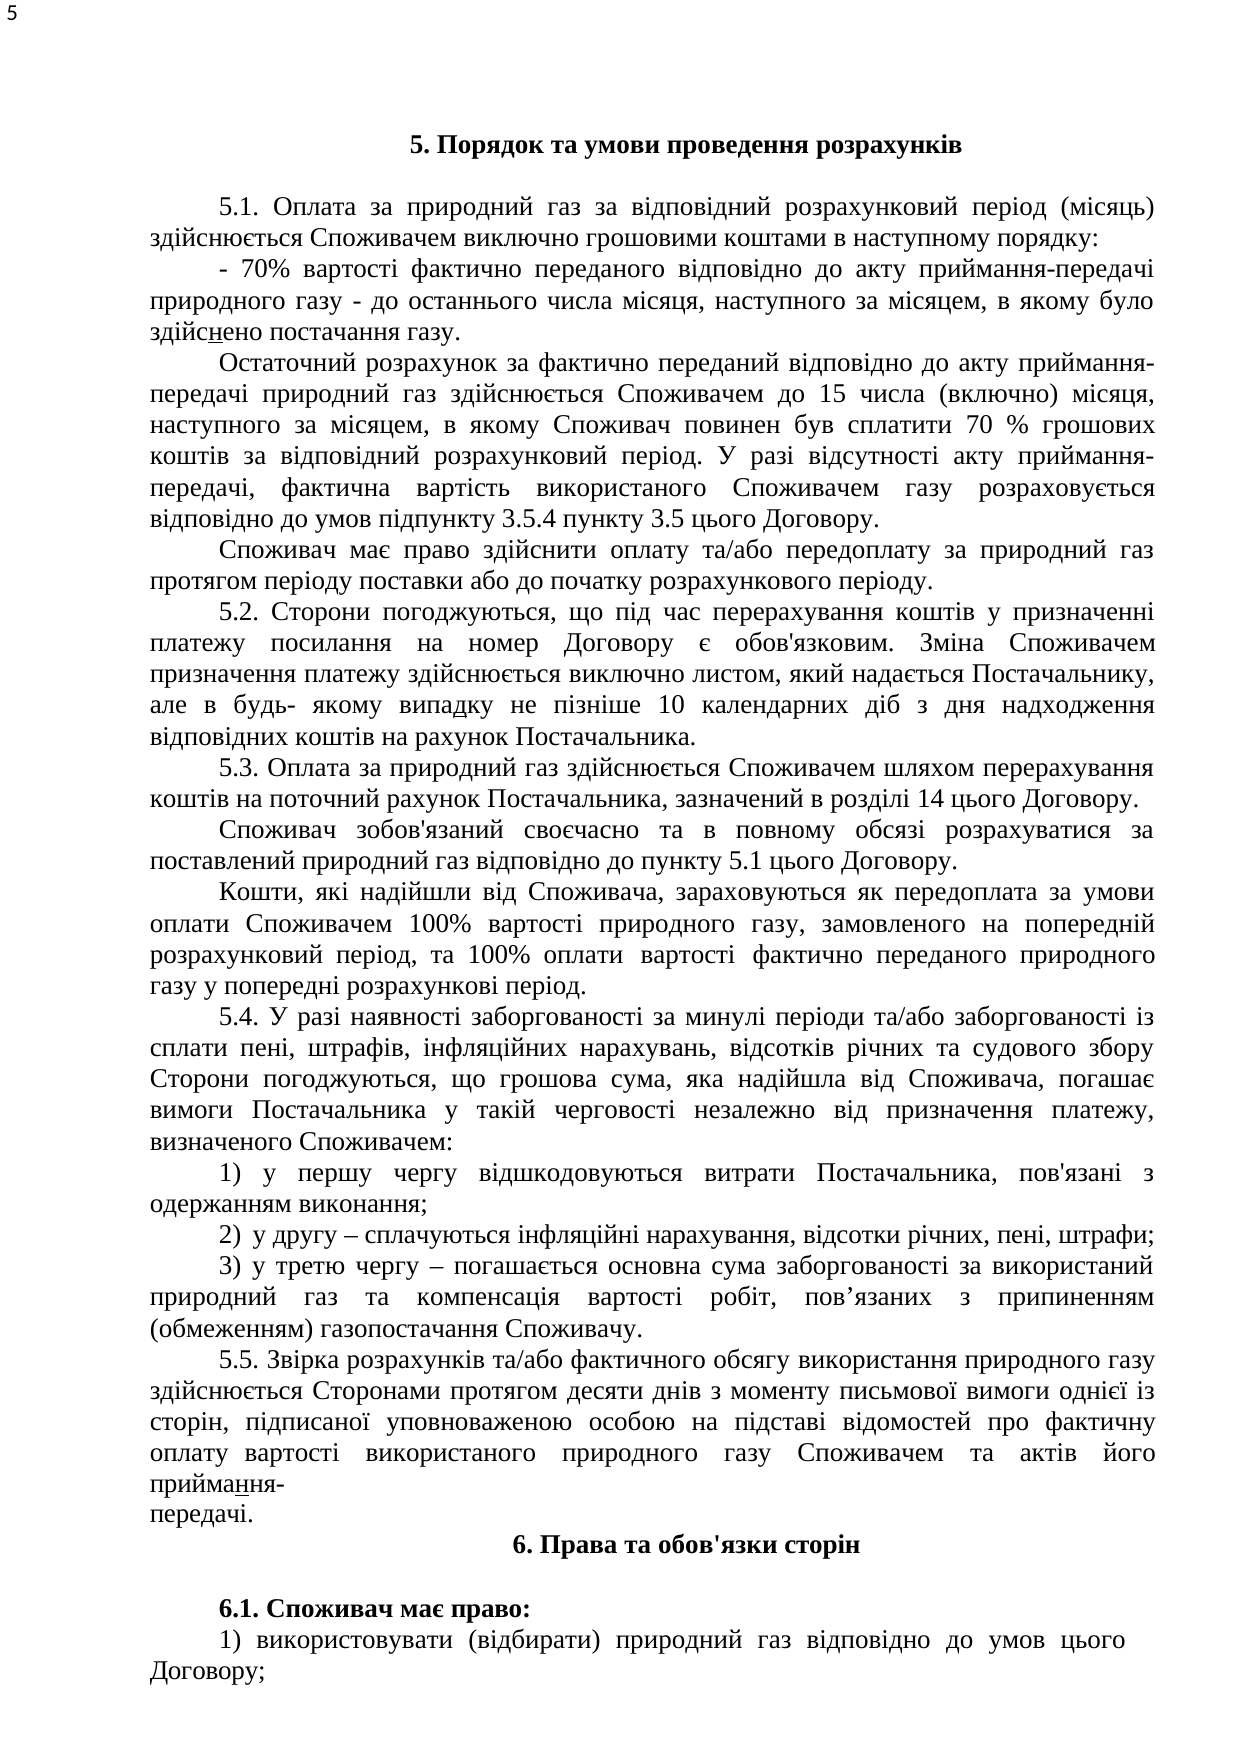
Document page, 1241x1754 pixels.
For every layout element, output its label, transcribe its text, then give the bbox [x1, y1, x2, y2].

table_cell 6.1. Споживач має право: 1) використовувати (відбирати) природний газ відповідно до умов цього Договору; [144, 1577, 1161, 1686]
table_header 5. Порядок та умови проведення розрахунків [144, 130, 1161, 176]
table_cell 6. Права та обов'язки сторін [144, 1529, 1161, 1577]
table_cell 5.1. Оплата за природний газ за відповідний розрахунковий період (місяць) здійснюється Споживачем виключно грошовими коштами в наступному порядку: - 70% вартості фактично переданого відповідно до акту приймання-передачі природного газу - до останнього числа місяця, наступного за місяцем, в якому було здійснено постачання газу. Остаточний розрахунок за фактично переданий відповідно до акту приймання- передачі природний газ здійснюється Споживачем до 15 числа (включно) місяця, наступного за місяцем, в якому Споживач повинен був сплатити 70 % грошових коштів за відповідний розрахунковий період. У разі відсутності акту приймання-передачі, фактична вартість використаного Споживачем газу розраховується відповідно до умов підпункту 3.5.4 пункту 3.5 цього Договору. Споживач має право здійснити оплату та/або передоплату за природний газ протягом періоду поставки або до початку розрахункового періоду. Сторони погоджуються, що під час перерахування коштів у призначенні платежу посилання на номер Договору є обов'язковим. Зміна Споживачем призначення платежу здійснюється виключно листом, який надається Постачальнику, але в будь- якому випадку не пізніше 10 календарних діб з дня надходження відповідних коштів на рахунок Постачальника. Оплата за природний газ здійснюється Споживачем шляхом перерахування коштів на поточний рахунок Постачальника, зазначений в розділі 14 цього Договору. Споживач зобов'язаний своєчасно та в повному обсязі розрахуватися за поставлений природний газ відповідно до пункту 5.1 цього Договору. Кошти, які надійшли від Споживача, зараховуються як передоплата за умови оплати Споживачем 100% вартості природного газу, замовленого на попередній розрахунковий період, та 100% оплати вартості фактично переданого природного газу у попередні розрахункові період. У разі наявності заборгованості за минулі періоди та/або заборгованості із сплати пені, штрафів, інфляційних нарахувань, відсотків річних та судового збору Сторони погоджуються, що грошова сума, яка надійшла від Споживача, погашає вимоги Постачальника у такій черговості незалежно від призначення платежу, визначеного Споживачем: у першу чергу відшкодовуються витрати Постачальника, пов'язані з одержанням виконання; у другу – сплачуються інфляційні нарахування, відсотки річних, пені, штрафи; у третю чергу – погашається основна сума заборгованості за використаний природний газ та компенсація вартості робіт, пов’язаних з припиненням (обмеженням) газопостачання Споживачу. 5.5. Звірка розрахунків та/або фактичного обсягу використання природного газу здійснюється Сторонами протягом десяти днів з моменту письмової вимоги однієї із сторін, підписаної уповноваженою особою на підставі відомостей про фактичну оплату вартості використаного природного газу Споживачем та актів його приймання- передачі. [144, 176, 1161, 1529]
